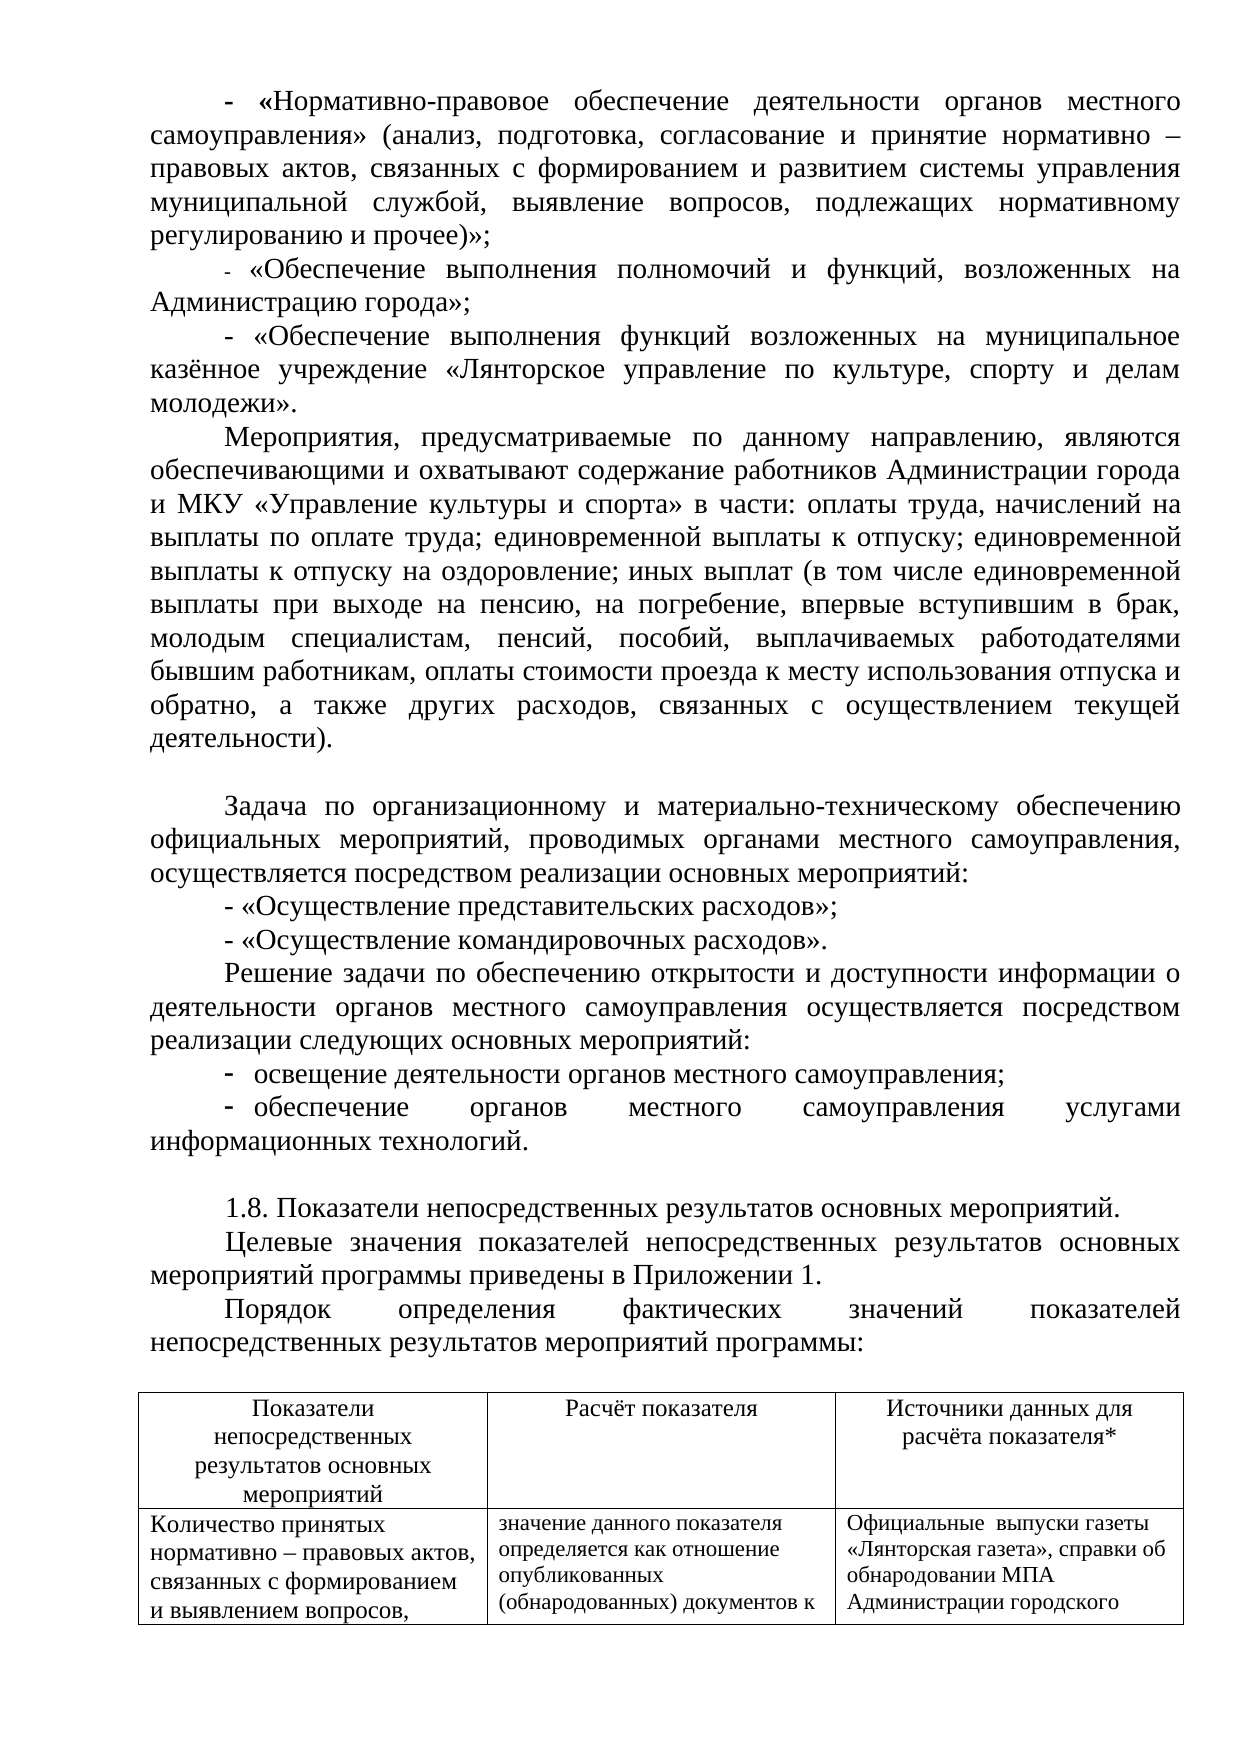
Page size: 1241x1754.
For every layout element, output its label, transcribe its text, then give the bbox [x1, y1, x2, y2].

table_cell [836, 1509, 1183, 1624]
list обеспечение органов местного самоуправления услугами информационных технологий. [150, 1089, 1181, 1157]
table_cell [139, 1509, 487, 1624]
table_header Показатели непосредственных результатов основных мероприятий [139, 1393, 487, 1508]
text 1.8. Показатели непосредственных результатов основных мероприятий. [150, 1190, 1181, 1224]
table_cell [488, 1509, 835, 1624]
text - «Осуществление командировочных расходов». [150, 922, 1181, 955]
text Порядок определения фактических значений показателей непосредственных результатов мероприятий программы: [150, 1291, 1181, 1358]
text - «Осуществление представительских расходов»; [150, 888, 1181, 922]
text Мероприятия, предусматриваемые по данному направлению, являются обеспечивающими и охватывают содержание работников Администрации города и МКУ «Управление культуры и спорта» в части: оплаты труда, начислений на выплаты по оплате труда; единовременной выплаты к отпуску; единовременной выплаты к отпуску на оздоровление; иных выплат (в том числе единовременной выплаты при выходе на пенсию, на погребение, впервые вступившим в брак, молодым специалистам, пенсий, пособий, выплачиваемых работодателями бывшим работникам, оплаты стоимости проезда к месту использования отпуска и обратно, а также других расходов, связанных с осуществлением текущей деятельности). [150, 419, 1181, 754]
list освещение деятельности органов местного самоуправления; [224, 1056, 1181, 1089]
table_header Источники данных для расчёта показателя* [836, 1393, 1183, 1508]
text - «Нормативно-правовое обеспечение деятельности органов местного самоуправления» (анализ, подготовка, согласование и принятие нормативно – правовых актов, связанных с формированием и развитием системы управления муниципальной службой, выявление вопросов, подлежащих нормативному регулированию и прочее)»; [150, 83, 1181, 251]
text Целевые значения показателей непосредственных результатов основных мероприятий программы приведены в Приложении 1. [150, 1224, 1181, 1291]
text Задача по организационному и материально-техническому обеспечению официальных мероприятий, проводимых органами местного самоуправления, осуществляется посредством реализации основных мероприятий: [150, 788, 1181, 888]
table_header Расчёт показателя [488, 1393, 835, 1508]
text - «Обеспечение выполнения функций возложенных на муниципальное казённое учреждение «Лянторское управление по культуре, спорту и делам молодежи». [150, 318, 1181, 419]
text Решение задачи по обеспечению открытости и доступности информации о деятельности органов местного самоуправления осуществляется посредством реализации следующих основных мероприятий: [150, 955, 1181, 1056]
text - «Обеспечение выполнения полномочий и функций, возложенных на Администрацию города»; [150, 251, 1181, 318]
